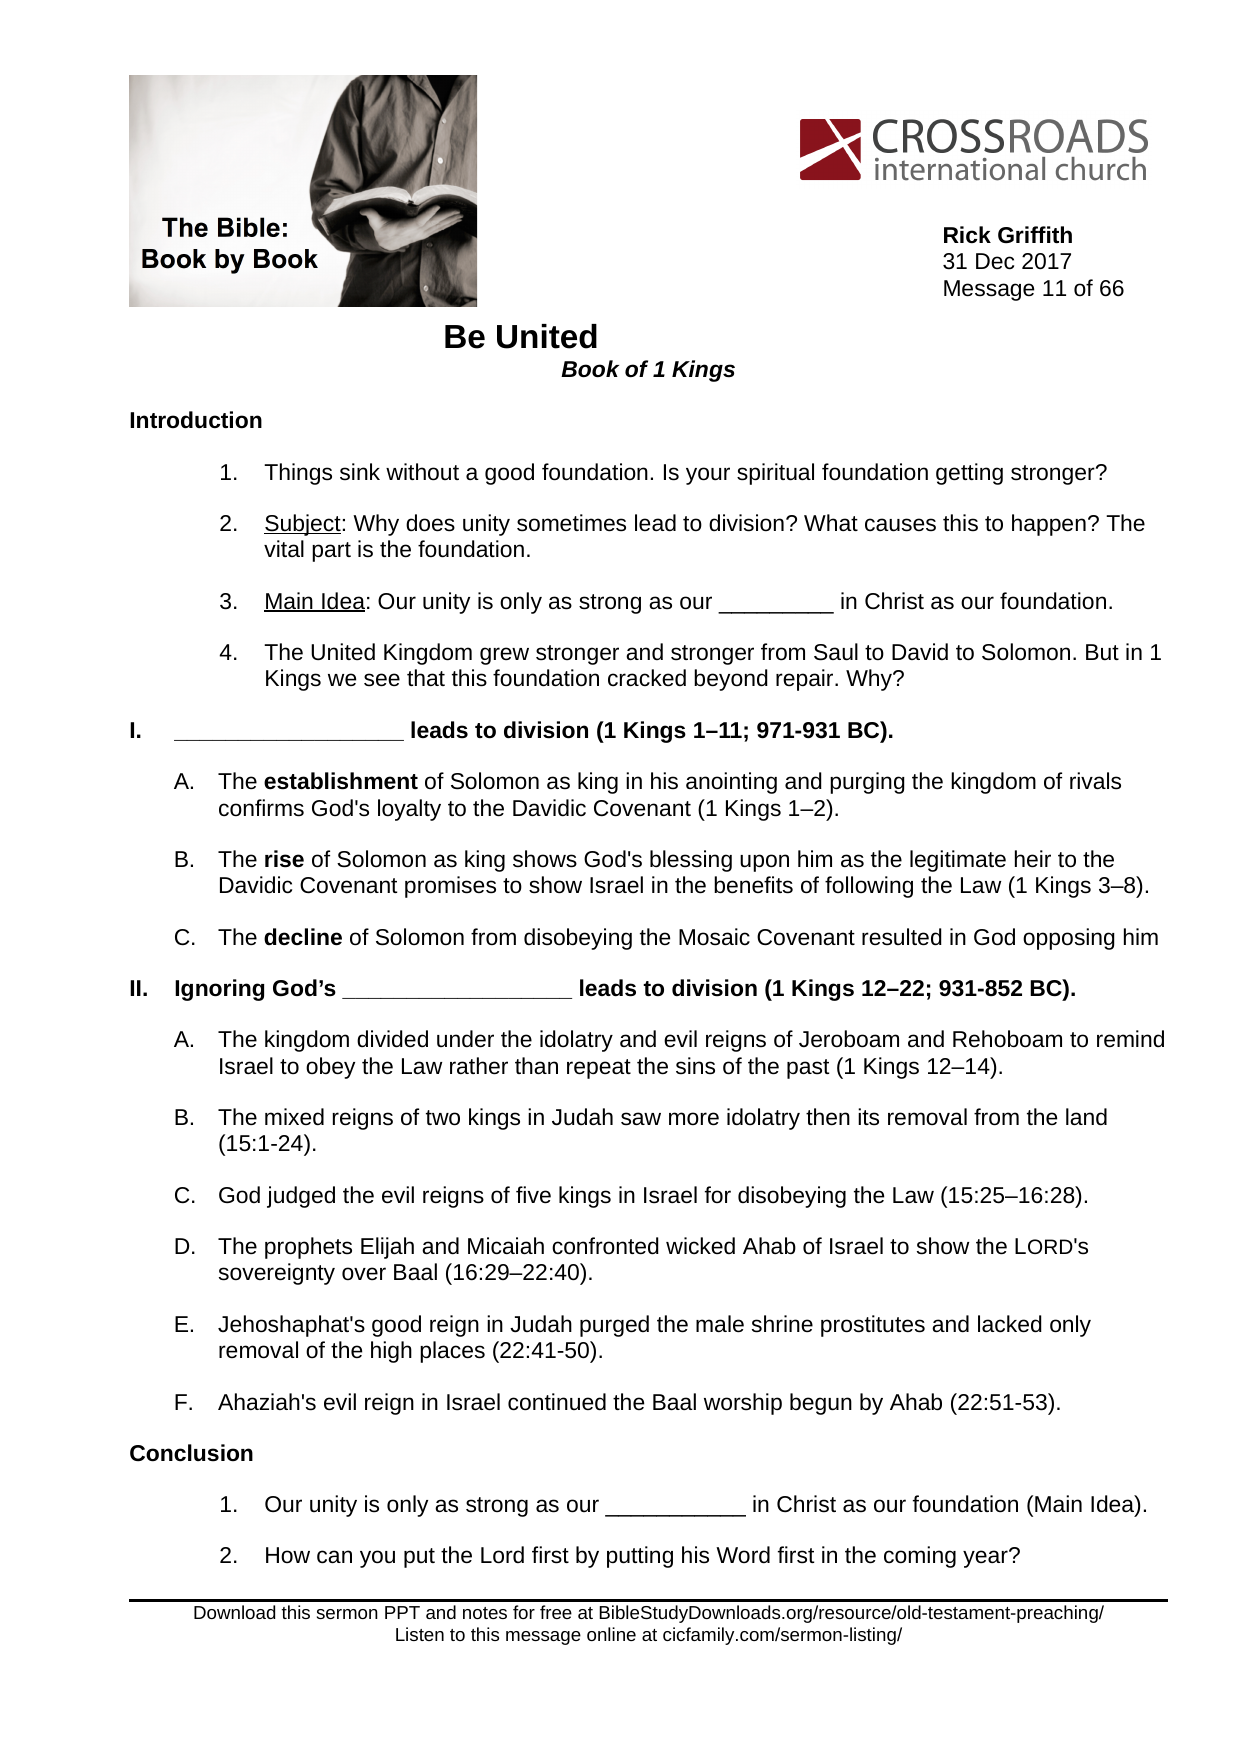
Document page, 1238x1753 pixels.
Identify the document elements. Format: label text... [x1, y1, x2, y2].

subtitle The prophets Elijah and Micaiah confronted wicked Ahab of Israel to show the LORD's sovereignty over Baal (16:29–22:40). [173, 1233, 1167, 1286]
text Book of 1 Kings [129, 356, 1168, 382]
picture [129, 75, 478, 307]
subtitle Conclusion [129, 1440, 1167, 1466]
subtitle Introduction [129, 407, 1168, 434]
subtitle How can you put the Lord first by putting his Word first in the coming year? [219, 1542, 1167, 1569]
subtitle __________________ leads to division (1 Kings 1–11; 971-931 BC). [129, 717, 1167, 743]
picture [796, 110, 1153, 189]
subtitle Our unity is only as strong as our ___________ in Christ as our foundation (Main Idea). [219, 1491, 1167, 1517]
subtitle Main Idea: Our unity is only as strong as our _________ in Christ as our foundation. [219, 588, 1168, 614]
subtitle Jehoshaphat's good reign in Judah purged the male shrine prostitutes and lacked only removal of the high places (22:41-50). [173, 1311, 1167, 1363]
subtitle The establishment of Solomon as king in his anointing and purging the kingdom of rivals confirms God's loyalty to the Davidic Covenant (1 Kings 1–2). [173, 768, 1167, 821]
subtitle Subject: Why does unity sometimes lead to division? What causes this to happen? The vital part is the foundation. [219, 510, 1168, 563]
subtitle The rise of Solomon as king shows God's blessing upon him as the legitimate heir to the Davidic Covenant promises to show Israel in the benefits of following the Law (1 Kings 3–8). [173, 846, 1167, 898]
subtitle Ahaziah's evil reign in Israel continued the Baal worship begun by Ahab (22:51-53). [173, 1388, 1167, 1415]
subtitle The mixed reigns of two kings in Judah saw more idolatry then its removal from the land (15:1-24). [173, 1104, 1167, 1157]
subtitle The kingdom divided under the idolatry and evil reigns of Jeroboam and Rehoboam to remind Israel to obey the Law rather than repeat the sins of the past (1 Kings 12–14). [173, 1026, 1167, 1079]
text Listen to this message online at cicfamily.com/sermon-listing/ [129, 1623, 1168, 1645]
subtitle The decline of Solomon from disobeying the Mosaic Covenant resulted in God opposing him [173, 923, 1167, 950]
subtitle The United Kingdom grew stronger and stronger from Saul to David to Solomon. But in 1 Kings we see that this foundation cracked beyond repair. Why? [219, 639, 1168, 692]
subtitle God judged the evil reigns of five kings in Israel for disobeying the Law (15:25–16:28). [173, 1182, 1167, 1208]
text Download this sermon PPT and notes for free at BibleStudyDownloads.org/resource/old-testament-preaching/ [129, 1602, 1168, 1623]
text Be United [129, 317, 1172, 356]
subtitle Things sink without a good foundation. Is your spiritual foundation getting stronger? [219, 459, 1168, 485]
subtitle Ignoring God’s __________________ leads to division (1 Kings 12–22; 931-852 BC). [129, 975, 1167, 1001]
